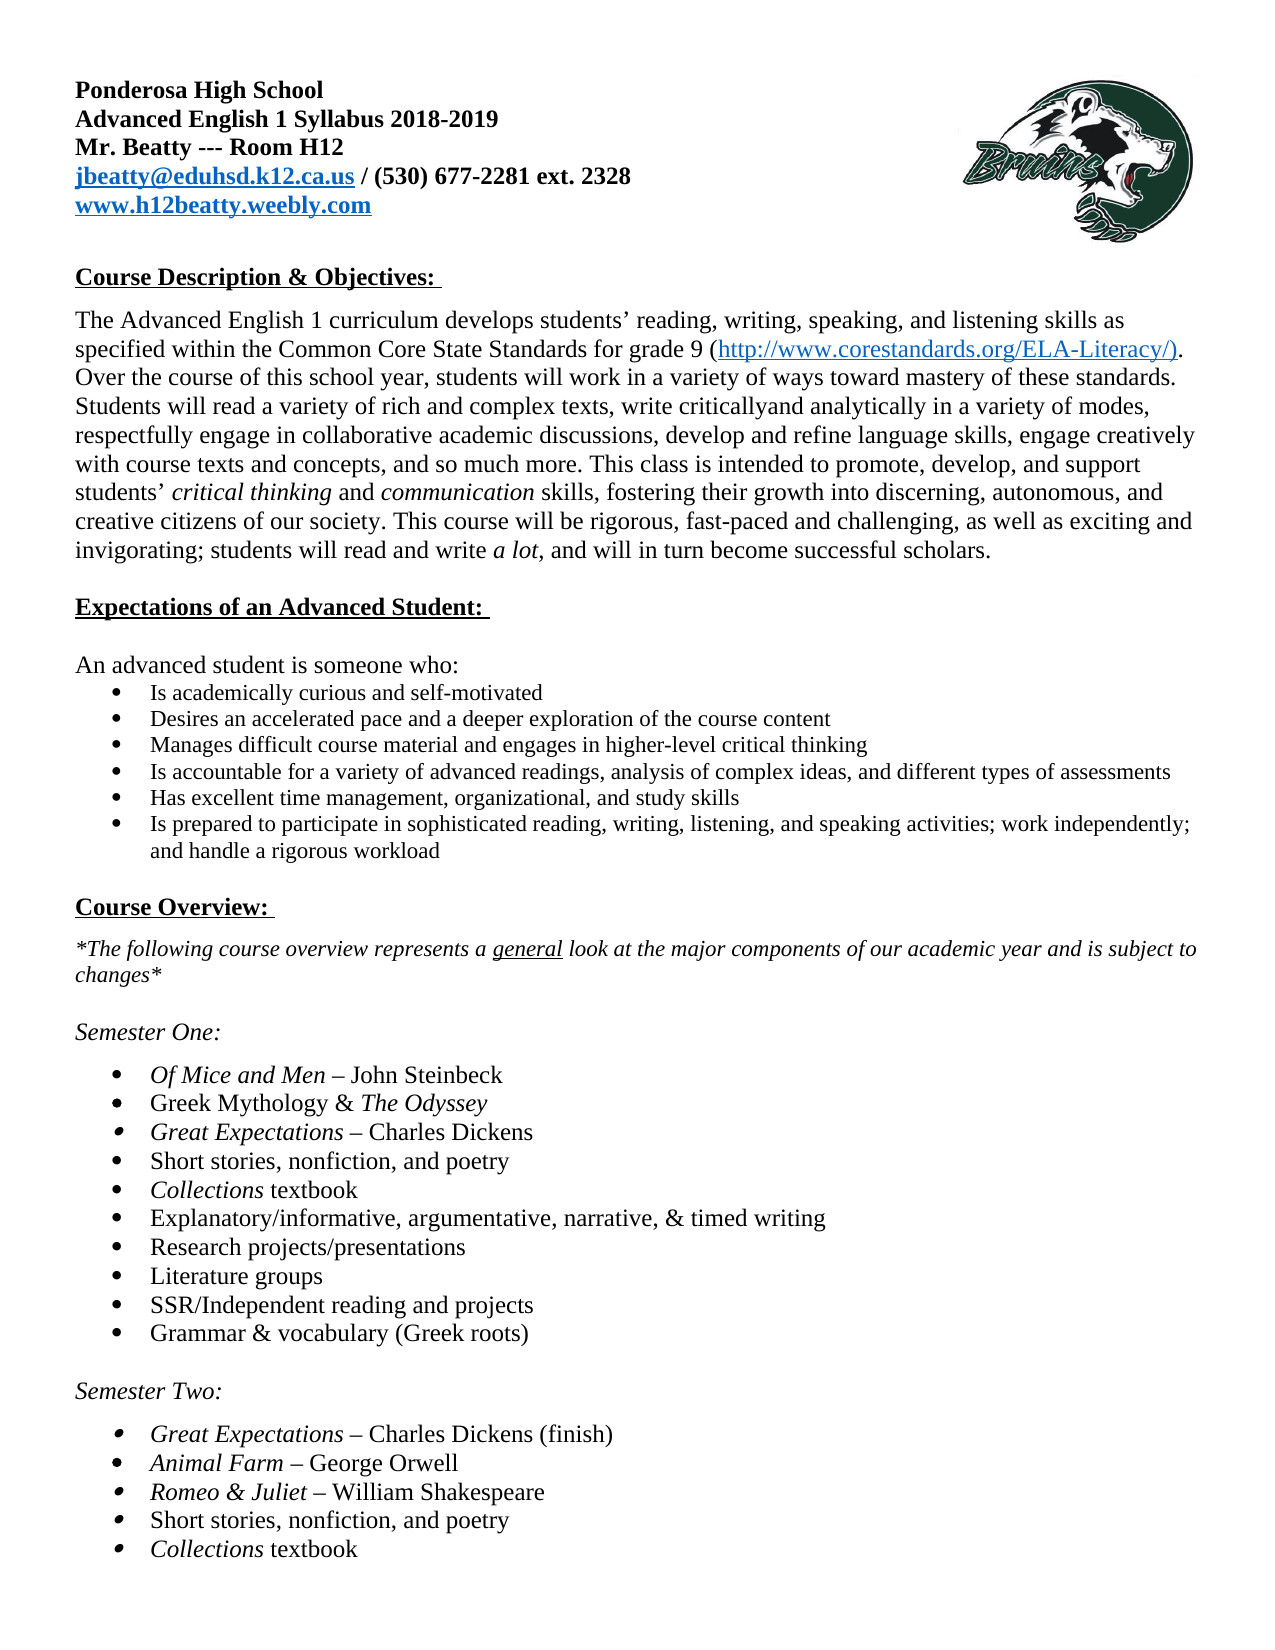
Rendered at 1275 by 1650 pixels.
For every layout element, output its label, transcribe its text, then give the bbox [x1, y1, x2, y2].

text Expectations of an Advanced Student: [75, 592, 1200, 621]
list Collections textbook [112, 1534, 1200, 1563]
list Romeo & Juliet – William Shakespeare [112, 1477, 1200, 1505]
list Grammar & vocabulary (Greek roots) [112, 1318, 1200, 1376]
list Short stories, nonfiction, and poetry [112, 1146, 1200, 1175]
text Ponderosa High School [75, 75, 957, 104]
list Has excellent time management, organizational, and study skills [112, 784, 1200, 811]
text Mr. Beatty --- Room H12 [75, 132, 957, 161]
list Desires an accelerated pace and a deeper exploration of the course content [112, 705, 1200, 731]
text Course Description & Objectives: [75, 262, 1200, 291]
list Of Mice and Men – John Steinbeck [112, 1060, 1200, 1088]
list Is prepared to participate in sophisticated reading, writing, listening, and speaking activities; work independently; and handle a rigorous workload [112, 811, 1200, 863]
list Animal Farm – George Orwell [112, 1448, 1200, 1477]
list Manages difficult course material and engages in higher-level critical thinking [112, 731, 1200, 758]
text An advanced student is someone who: [75, 650, 1200, 679]
text *The following course overview represents a general look at the major components of our academic year and is subject to changes* [75, 935, 1200, 1017]
text www.h12beatty.weebly.com [75, 190, 957, 219]
text Semester One: [75, 1017, 1200, 1045]
text Advanced English 1 Syllabus 2018-2019 [75, 104, 957, 132]
list Explanatory/informative, argumentative, narrative, & timed writing [112, 1203, 1200, 1232]
list SSR/Independent reading and projects [112, 1290, 1200, 1318]
list Great Expectations – Charles Dickens (finish) [112, 1419, 1200, 1448]
list Short stories, nonfiction, and poetry [112, 1505, 1200, 1534]
list Is accountable for a variety of advanced readings, analysis of complex ideas, and different types of assessments [112, 758, 1200, 784]
text Semester Two: [75, 1376, 1200, 1405]
list Is academically curious and self-motivated [112, 679, 1200, 705]
list Literature groups [112, 1261, 1200, 1290]
picture [957, 75, 1200, 247]
text jbeatty@eduhsd.k12.ca.us / (530) 677-2281 ext. 2328 [75, 161, 957, 190]
list Research projects/presentations [112, 1232, 1200, 1261]
list Greek Mythology & The Odyssey [112, 1088, 1200, 1117]
text Course Overview: [75, 892, 1200, 921]
list Collections textbook [112, 1175, 1200, 1203]
list Great Expectations – Charles Dickens [112, 1117, 1200, 1146]
text The Advanced English 1 curriculum develops students’ reading, writing, speaking, and listening skills as specified within the Common Core State Standards for grade 9 (http://www.corestandards.org/ELA-Literacy/). Over the course of this school year, students will work in a variety of ways toward mastery of these standards. Students will read a variety of rich and complex texts, write criticallyand analytically in a variety of modes, respectfully engage in collaborative academic discussions, develop and refine language skills, engage creatively with course texts and concepts, and so much more. This class is intended to promote, develop, and support students’ critical thinking and communication skills, fostering their growth into discerning, autonomous, and creative citizens of our society. This course will be rigorous, fast-paced and challenging, as well as exciting and invigorating; students will read and write a lot, and will in turn become successful scholars. [75, 305, 1200, 564]
